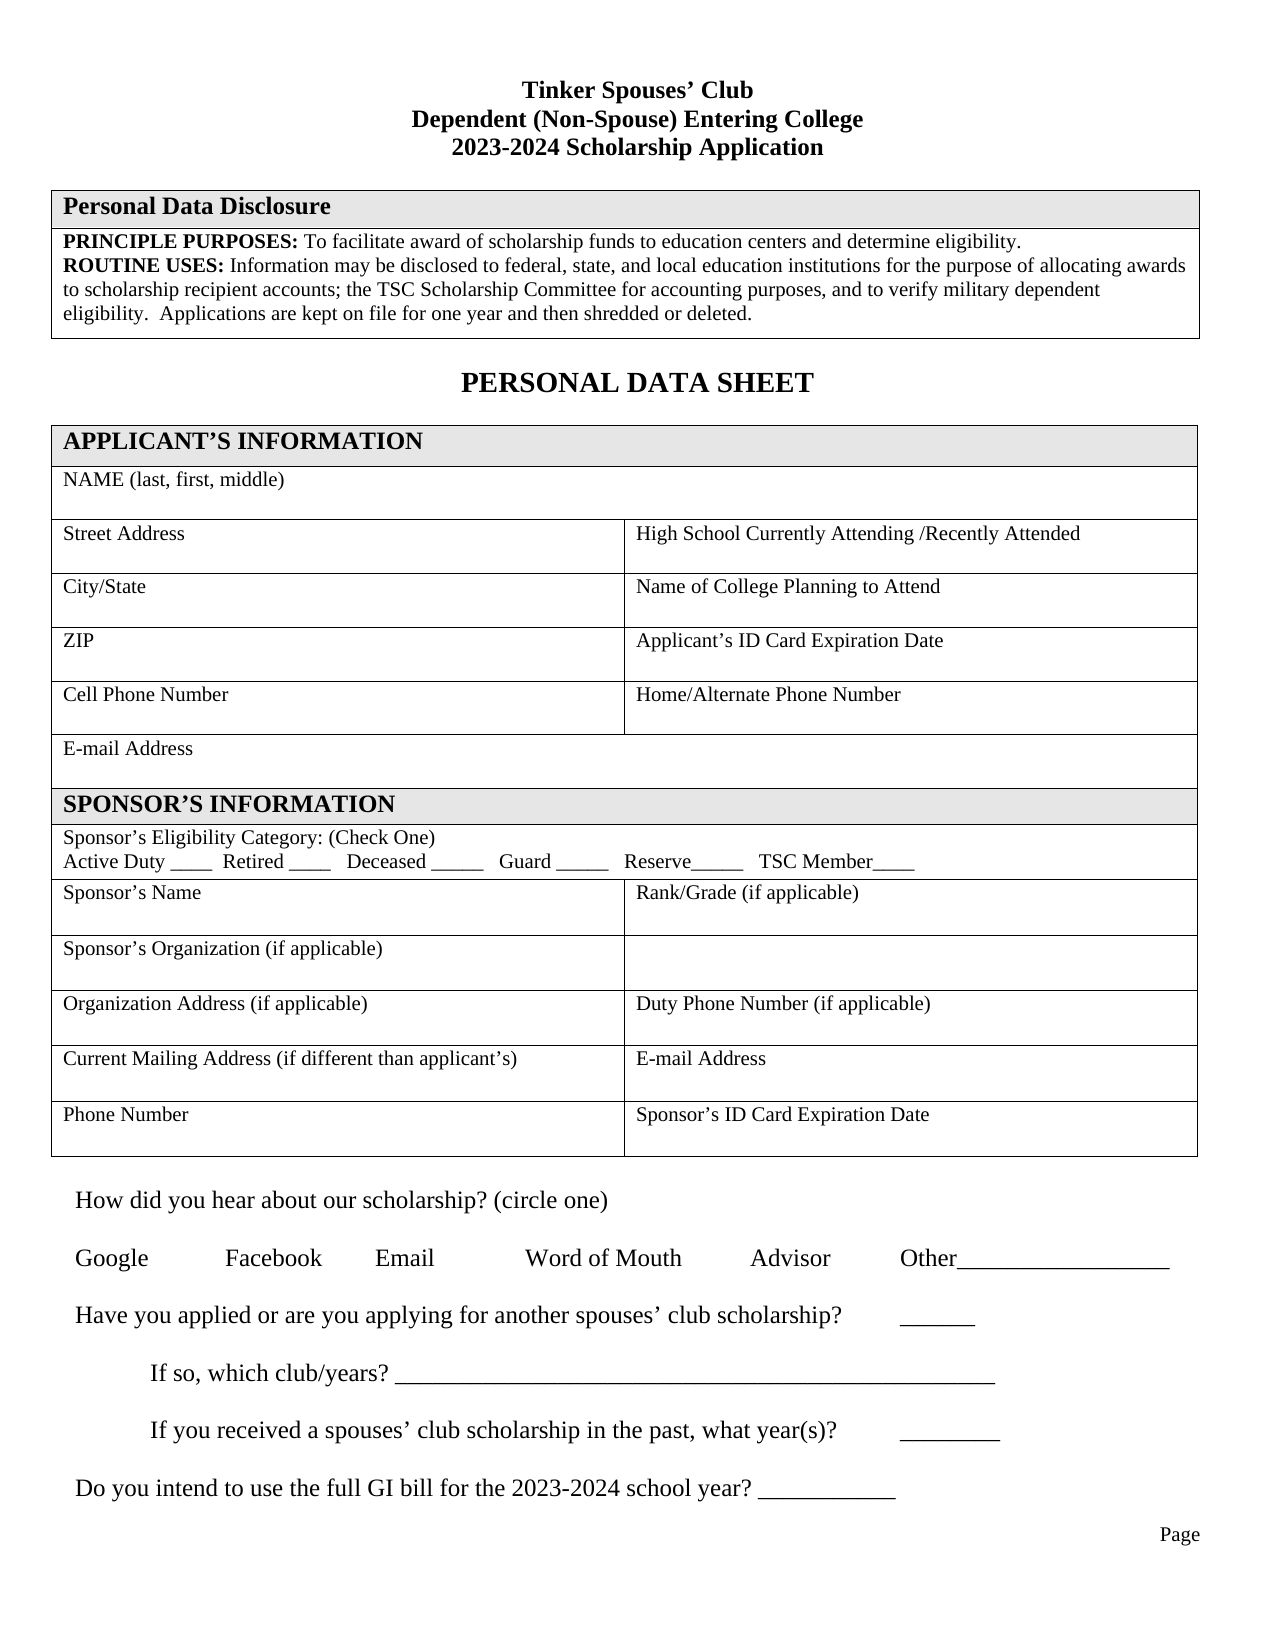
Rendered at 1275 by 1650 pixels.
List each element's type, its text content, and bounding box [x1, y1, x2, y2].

subtitle PERSONAL DATA SHEET [75, 365, 1200, 399]
table_cell SPONSOR’S INFORMATION [52, 789, 1197, 824]
text Google Facebook Email Word of Mouth Advisor Other_________________ [75, 1243, 1200, 1272]
table_cell Cell Phone Number [52, 682, 624, 734]
text How did you hear about our scholarship? (circle one) [75, 1186, 1200, 1214]
table_cell Sponsor’s Eligibility Category: (Check One) Active Duty ____ Retired ____ Deceased _____ Guard _____ Reserve_____ TSC Member____ [52, 825, 1197, 879]
table_cell Duty Phone Number (if applicable) [625, 991, 1197, 1045]
table_cell ZIP [52, 628, 624, 681]
table_cell Home/Alternate Phone Number [625, 682, 1197, 734]
table_cell Applicant’s ID Card Expiration Date [625, 628, 1197, 681]
text If so, which club/years? ________________________________________________ [75, 1358, 1200, 1387]
table_header Personal Data Disclosure [52, 191, 1199, 227]
table_cell NAME (last, first, middle) [52, 467, 1197, 519]
table_cell High School Currently Attending /Recently Attended [625, 520, 1197, 573]
table_cell Current Mailing Address (if different than applicant’s) [52, 1046, 624, 1101]
table_cell Phone Number [52, 1102, 624, 1156]
table_cell Sponsor’s Organization (if applicable) [52, 936, 624, 990]
table_cell Street Address [52, 520, 624, 573]
table_header APPLICANT’S INFORMATION [52, 426, 1197, 466]
table_cell [625, 936, 1197, 990]
table_cell Sponsor’s ID Card Expiration Date [625, 1102, 1197, 1156]
text If you received a spouses’ club scholarship in the past, what year(s)? ________ [75, 1416, 1200, 1444]
table_cell Organization Address (if applicable) [52, 991, 624, 1045]
table_cell E-mail Address [52, 735, 1197, 788]
table_cell City/State [52, 574, 624, 627]
text Have you applied or are you applying for another spouses’ club scholarship? ______ [75, 1301, 1200, 1329]
table_cell PRINCIPLE PURPOSES: To facilitate award of scholarship funds to education centers and determine eligibility. ROUTINE USES: Information may be disclosed to federal, state, and local education institutions for the purpose of allocating awards to scholarship recipient accounts; the TSC Scholarship Committee for accounting purposes, and to verify military dependent eligibility. Applications are kept on file for one year and then shredded or deleted. [52, 229, 1199, 338]
table_cell Rank/Grade (if applicable) [625, 880, 1197, 935]
table_cell Name of College Planning to Attend [625, 574, 1197, 627]
text Do you intend to use the full GI bill for the 2023-2024 school year? ___________ [75, 1473, 1200, 1502]
table_cell E-mail Address [625, 1046, 1197, 1101]
table_cell Sponsor’s Name [52, 880, 624, 935]
